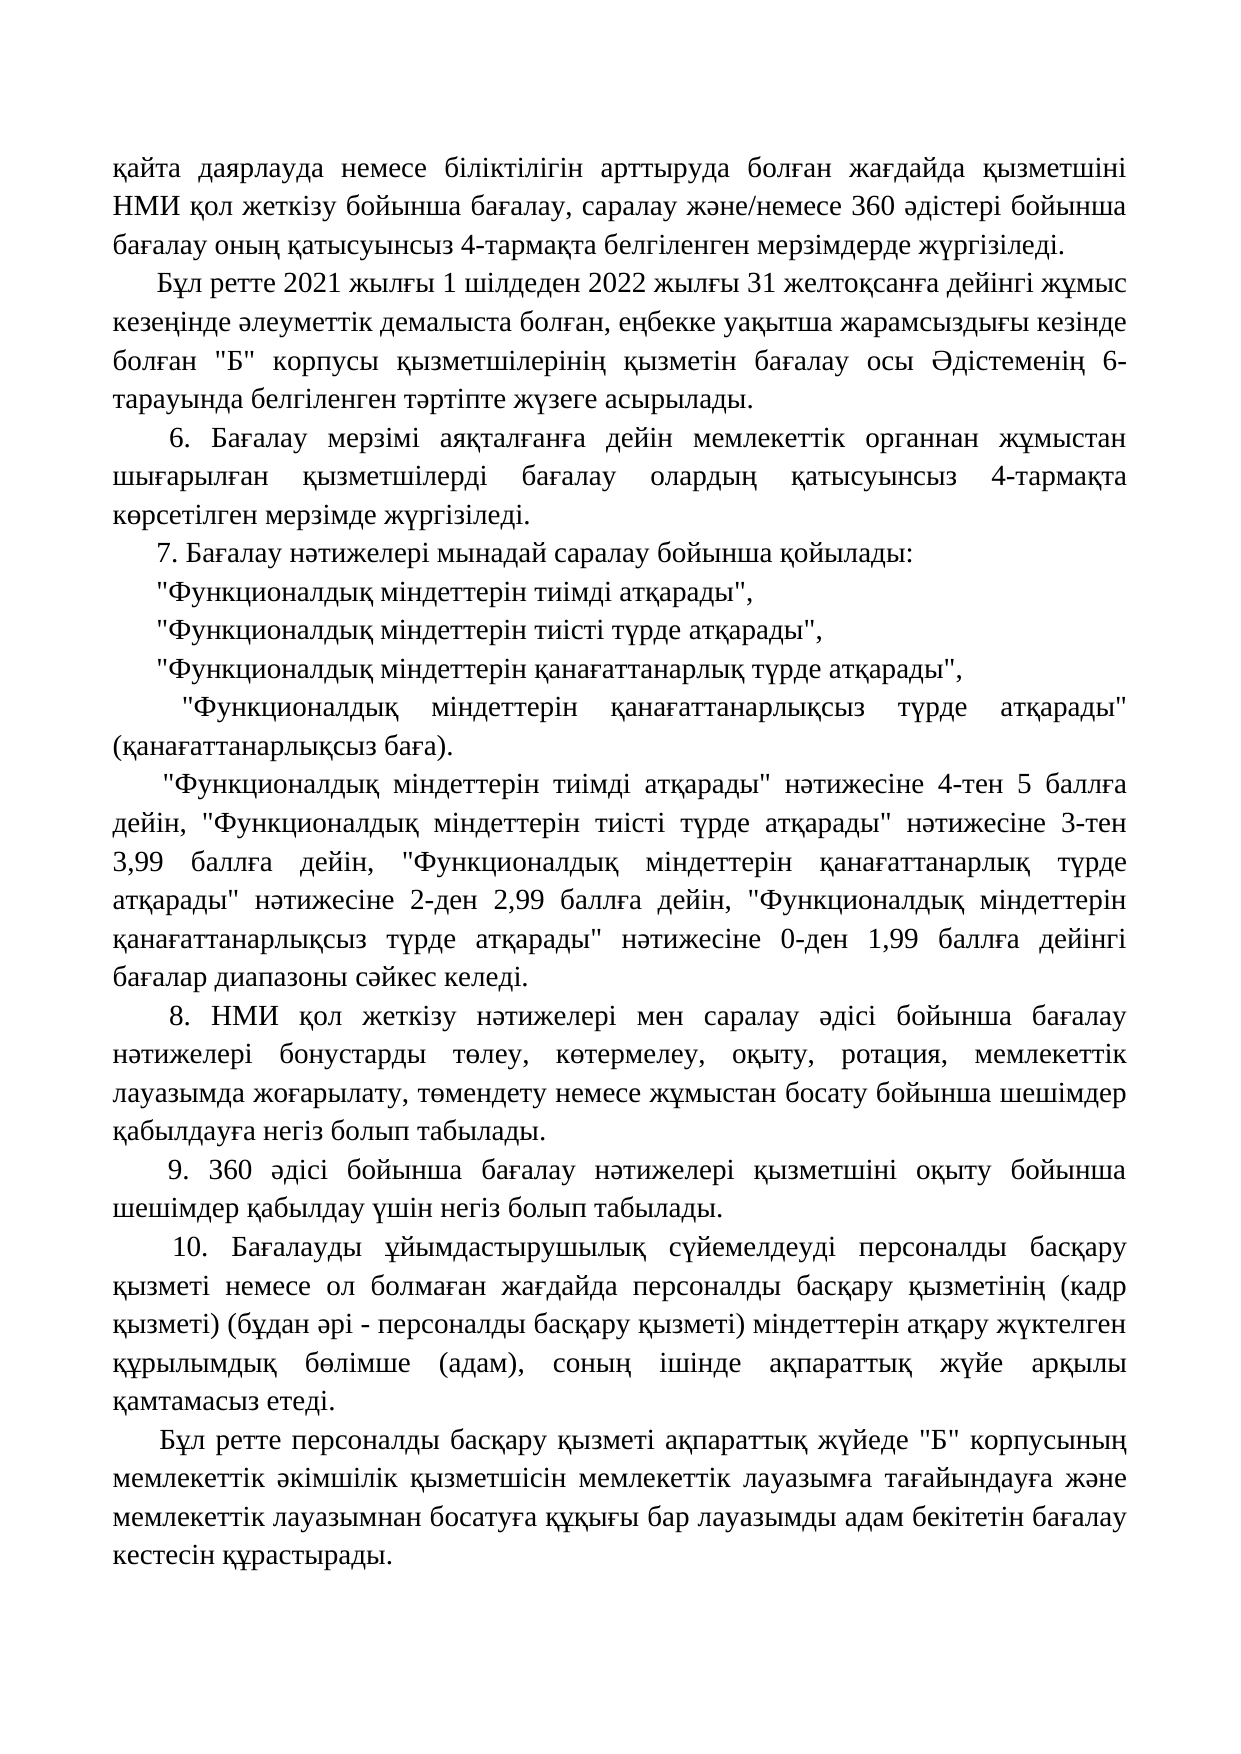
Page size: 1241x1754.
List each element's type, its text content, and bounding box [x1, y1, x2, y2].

text Бұл ретте 2021 жылғы 1 шілдеден 2022 жылғы 31 желтоқсанға дейінгі жұмыс кезеңінде әлеуметтік демалыста болған, еңбекке уақытша жарамсыздығы кезінде болған "Б" корпусы қызметшілерінің қызметін бағалау осы Әдістеменің 6-тарауында белгіленген тәртіпте жүзеге асырылады. [112, 266, 1128, 415]
text 8. НМИ қол жеткізу нәтижелері мен саралау әдісі бойынша бағалау нәтижелері бонустарды төлеу, көтермелеу, оқыту, ротация, мемлекеттік лауазымда жоғарылату, төмендету немесе жұмыстан босату бойынша шешімдер қабылдауға негіз болып табылады. [112, 998, 1128, 1147]
text "Функционалдық міндеттерін тиімді атқарады", [112, 574, 1128, 607]
text "Функционалдық міндеттерін қанағаттанарлық түрде атқарады", [112, 651, 1128, 684]
text 7. Бағалау нәтижелері мынадай саралау бойынша қойылады: [112, 535, 1128, 569]
text "Функционалдық міндеттерін қанағаттанарлықсыз түрде атқарады" (қанағаттанарлықсыз баға). [112, 689, 1128, 762]
text 10. Бағалауды ұйымдастырушылық сүйемелдеуді персоналды басқару қызметі немесе ол болмаған жағдайда персоналды басқару қызметінің (кадр қызметі) (бұдан әрі - персоналды басқару қызметі) міндеттерін атқару жүктелген құрылымдық бөлімше (адам), соның ішінде ақпараттық жүйе арқылы қамтамасыз етеді. [112, 1229, 1128, 1417]
text 9. 360 әдісі бойынша бағалау нәтижелері қызметшіні оқыту бойынша шешімдер қабылдау үшін негіз болып табылады. [112, 1152, 1128, 1224]
text "Функционалдық міндеттерін тиімді атқарады" нәтижесіне 4-тен 5 баллға дейін, "Функционалдық міндеттерін тиісті түрде атқарады" нәтижесіне 3-тен 3,99 баллға дейін, "Функционалдық міндеттерін қанағаттанарлық түрде атқарады" нәтижесіне 2-ден 2,99 баллға дейін, "Функционалдық міндеттерін қанағаттанарлықсыз түрде атқарады" нәтижесіне 0-ден 1,99 баллға дейінгі бағалар диапазоны сәйкес келеді. [112, 767, 1128, 993]
text "Функционалдық міндеттерін тиісті түрде атқарады", [112, 612, 1128, 646]
text 6. Бағалау мерзімі аяқталғанға дейін мемлекеттік органнан жұмыстан шығарылған қызметшілерді бағалау олардың қатысуынсыз 4-тармақта көрсетілген мерзімде жүргізіледі. [112, 420, 1128, 530]
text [112, 150, 1128, 261]
text Бұл ретте персоналды басқару қызметі ақпараттық жүйеде "Б" корпусының мемлекеттік әкімшілік қызметшісін мемлекеттік лауазымға тағайындауға және мемлекеттік лауазымнан босатуға құқығы бар лауазымды адам бекітетін бағалау кестесін құрастырады. [112, 1422, 1128, 1571]
